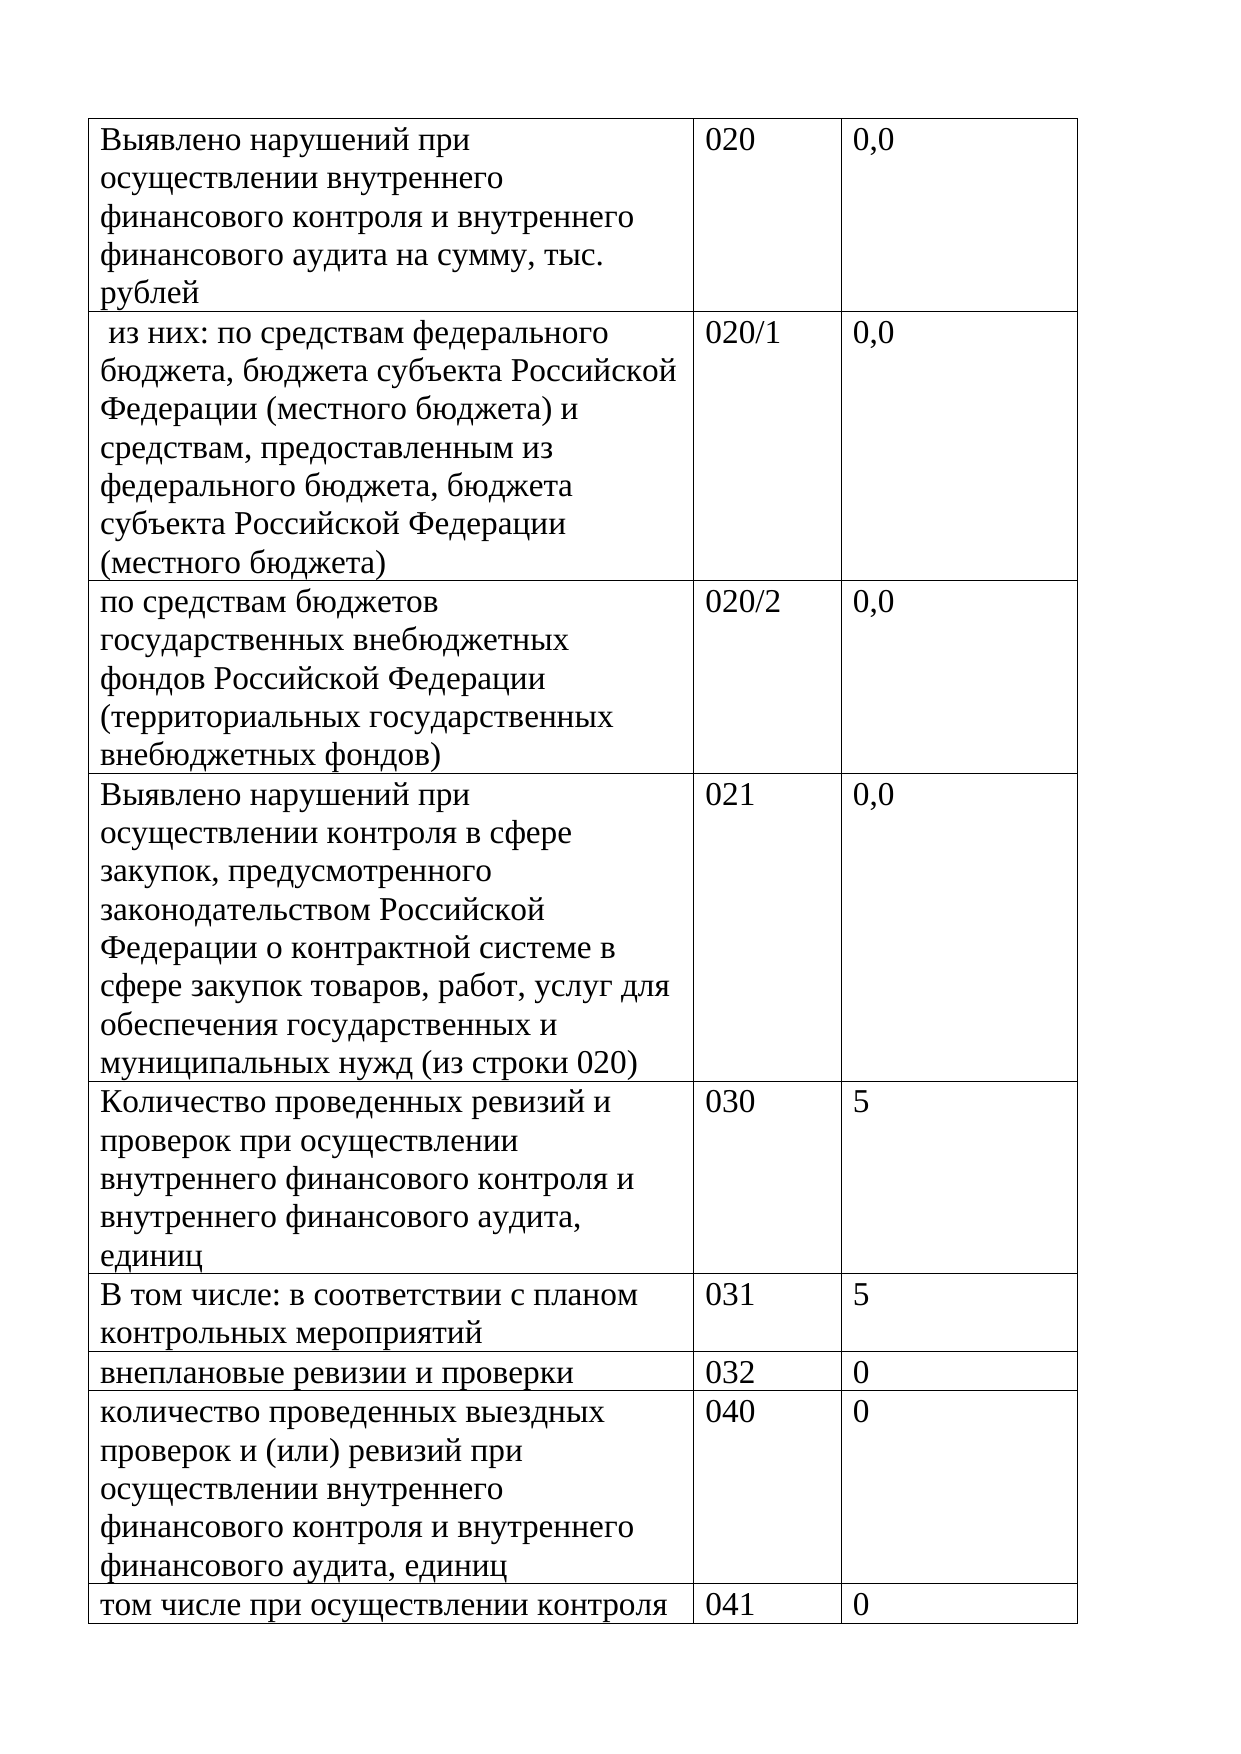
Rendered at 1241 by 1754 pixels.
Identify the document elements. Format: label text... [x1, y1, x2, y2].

table_cell Выявлено нарушений при осуществлении контроля в сфере закупок, предусмотренного законодательством Российской Федерации о контрактной системе в сфере закупок товаров, работ, услуг для обеспечения государственных и муниципальных нужд (из строки 020) [89, 774, 693, 1081]
table_cell Выявлено нарушений при осуществлении внутреннего финансового контроля и внутреннего финансового аудита на сумму, тыс. рублей [89, 119, 693, 311]
table_cell 031 [694, 1274, 841, 1351]
table_cell внеплановые ревизии и проверки [89, 1352, 693, 1390]
table_cell 040 [694, 1391, 841, 1583]
table_cell 0,0 [842, 312, 1077, 580]
table_cell 020/2 [694, 581, 841, 773]
table_cell Количество проведенных ревизий и проверок при осуществлении внутреннего финансового контроля и внутреннего финансового аудита, единиц [89, 1082, 693, 1273]
table_cell 5 [842, 1274, 1077, 1351]
table_cell 5 [842, 1082, 1077, 1273]
table_cell 0,0 [842, 774, 1077, 1081]
table_cell 030 [694, 1082, 841, 1273]
table_cell 0,0 [842, 119, 1077, 311]
table_cell В том числе: в соответствии с планом контрольных мероприятий [89, 1274, 693, 1351]
table_cell по средствам бюджетов государственных внебюджетных фондов Российской Федерации (территориальных государственных внебюджетных фондов) [89, 581, 693, 773]
table_cell 021 [694, 774, 841, 1081]
table_cell 0 [842, 1584, 1077, 1622]
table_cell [89, 1584, 693, 1622]
table_cell 020 [694, 119, 841, 311]
table_cell количество проведенных выездных проверок и (или) ревизий при осуществлении внутреннего финансового контроля и внутреннего финансового аудита, единиц [89, 1391, 693, 1583]
table_cell 020/1 [694, 312, 841, 580]
table_cell 032 [694, 1352, 841, 1390]
table_cell 0,0 [842, 581, 1077, 773]
table_cell 0 [842, 1352, 1077, 1390]
table_cell 041 [694, 1584, 841, 1622]
table_cell 0 [842, 1391, 1077, 1583]
table_cell из них: по средствам федерального бюджета, бюджета субъекта Российской Федерации (местного бюджета) и средствам, предоставленным из федерального бюджета, бюджета субъекта Российской Федерации (местного бюджета) [89, 312, 693, 580]
